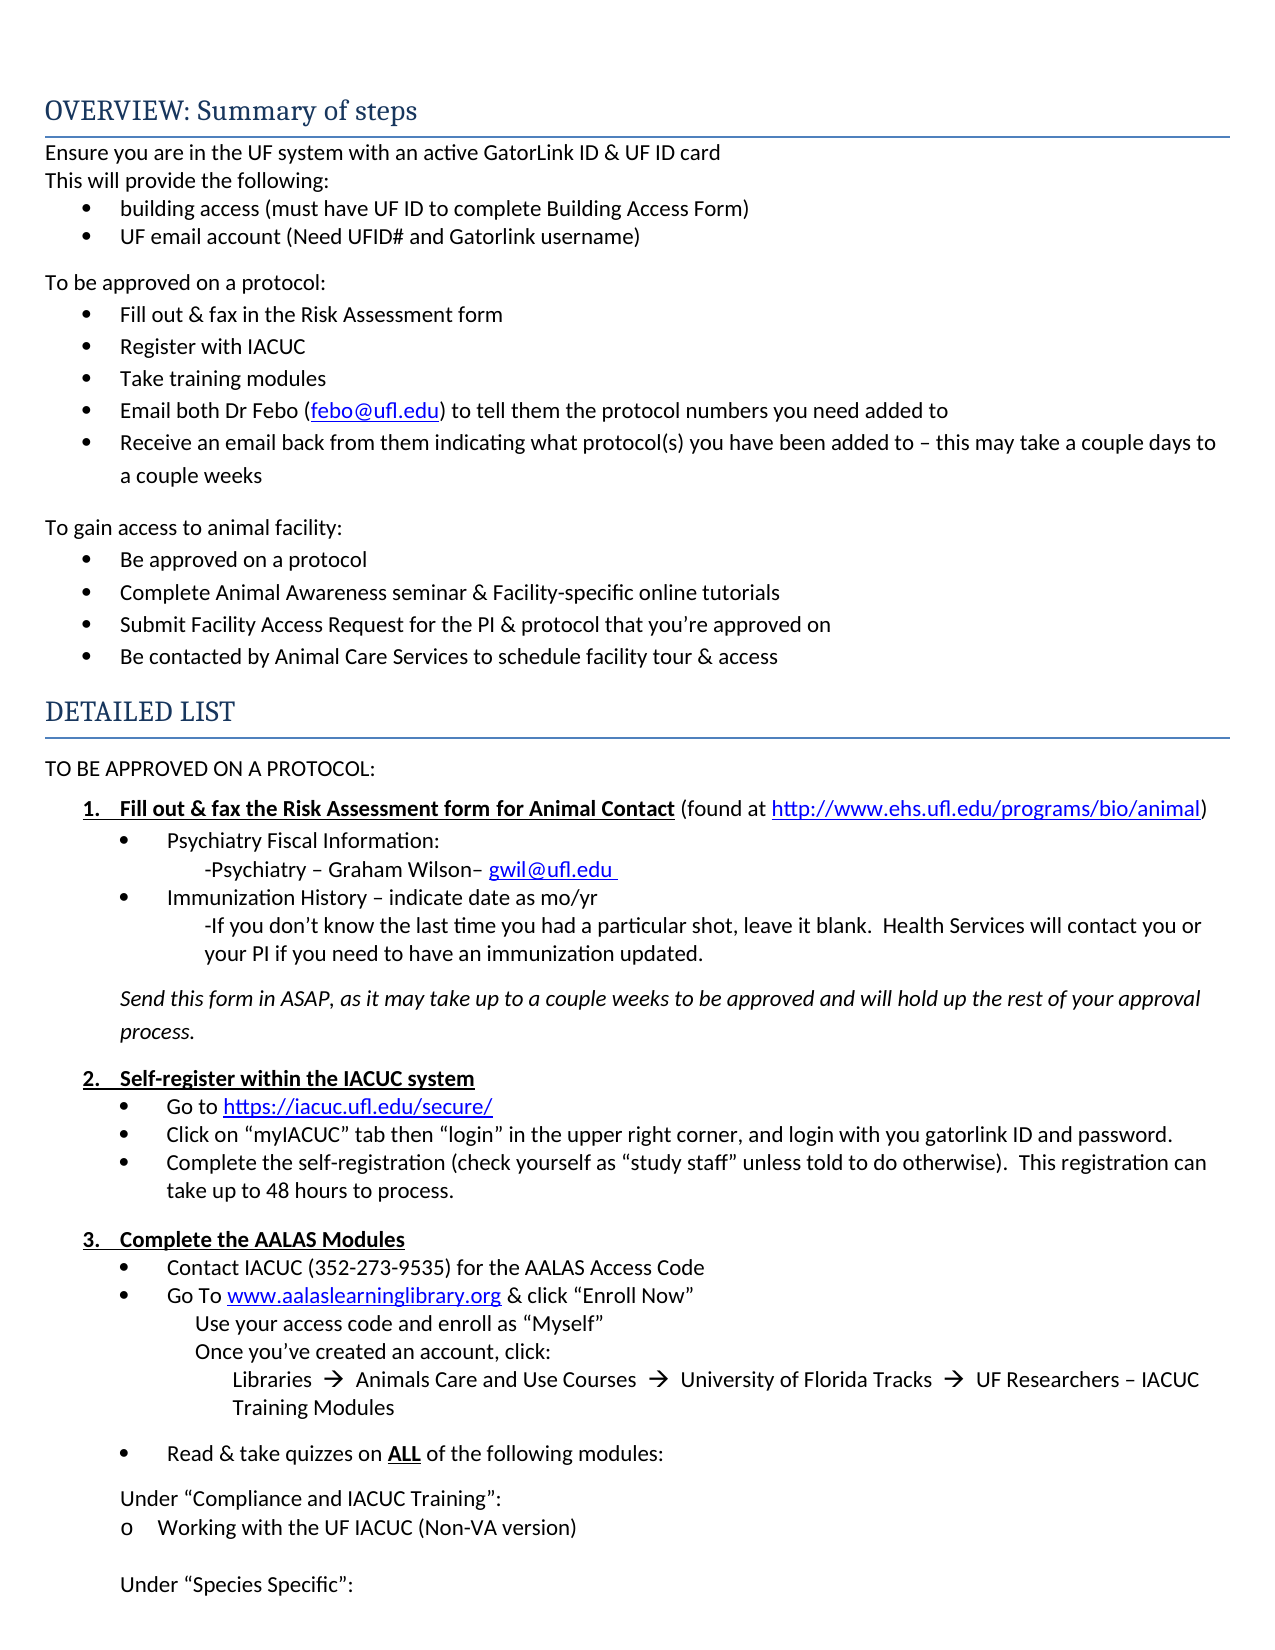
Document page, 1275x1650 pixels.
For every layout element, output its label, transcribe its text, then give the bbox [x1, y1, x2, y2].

text To be approved on a protocol: [45, 268, 1230, 296]
text Ensure you are in the UF system with an active GatorLink ID & UF ID card [45, 138, 1230, 166]
list Go To www.aalaslearninglibrary.org & click “Enroll Now” [120, 1281, 1230, 1309]
text To gain access to animal facility: [45, 513, 1230, 541]
list Complete Animal Awareness seminar & Facility-specific online tutorials [82, 578, 1230, 606]
text Libraries Animals Care and Use Courses University of Florida Tracks UF Researchers – IACUC Training Modules [232, 1365, 1230, 1421]
list Go to https://iacuc.ufl.edu/secure/ [120, 1092, 1230, 1120]
text This will provide the following: [45, 166, 1230, 194]
list Psychiatry Fiscal Information: [120, 827, 1230, 855]
list Receive an email back from them indicating what protocol(s) you have been added to – this may take a couple days to a couple weeks [82, 428, 1230, 489]
list UF email account (Need UFID# and Gatorlink username) [82, 222, 1230, 250]
list Send this form in ASAP, as it may take up to a couple weeks to be approved and will hold up the rest of your approval process. [120, 984, 1230, 1045]
title OVERVIEW: Summary of steps [45, 94, 1230, 136]
text -If you don’t know the last time you had a particular shot, leave it blank. Health Services will contact you or your PI if you need to have an immunization updated. [204, 911, 1230, 967]
list Register with IACUC [82, 332, 1230, 360]
title DETAILED LIST [45, 695, 1230, 737]
text Once you’ve created an account, click: [195, 1337, 1230, 1365]
list Immunization History – indicate date as mo/yr [120, 883, 1230, 911]
list Fill out & fax in the Risk Assessment form [82, 300, 1230, 328]
list Working with the UF IACUC (Non-VA version) [120, 1513, 1230, 1542]
list Contact IACUC (352-273-9535) for the AALAS Access Code [120, 1253, 1230, 1281]
list Be approved on a protocol [82, 546, 1230, 573]
text TO BE APPROVED ON A PROTOCOL: [45, 754, 1230, 782]
list Complete the AALAS Modules [82, 1225, 1230, 1253]
list Read & take quizzes on ALL of the following modules: [120, 1439, 1230, 1467]
list Submit Facility Access Request for the PI & protocol that you’re approved on [82, 610, 1230, 638]
list Click on “myIACUC” tab then “login” in the upper right corner, and login with you gatorlink ID and password. [120, 1120, 1230, 1148]
list Take training modules [82, 364, 1230, 392]
list Fill out & fax the Risk Assessment form for Animal Contact (found at http://www.ehs.ufl.edu/programs/bio/animal) [82, 794, 1230, 822]
text -Psychiatry – Graham Wilson– gwil@ufl.edu [204, 855, 1230, 883]
text Use your access code and enroll as “Myself” [120, 1309, 1230, 1337]
text Under “Compliance and IACUC Training”: [45, 1484, 1230, 1513]
list Complete the self-registration (check yourself as “study staff” unless told to do otherwise). This registration can take up to 48 hours to process. [120, 1148, 1230, 1204]
list building access (must have UF ID to complete Building Access Form) [82, 194, 1230, 222]
list Email both Dr Febo (febo@ufl.edu) to tell them the protocol numbers you need added to [82, 396, 1230, 424]
text Under “Species Specific”: [45, 1570, 1230, 1598]
list Self-register within the IACUC system [82, 1064, 1230, 1092]
list Be contacted by Animal Care Services to schedule facility tour & access [82, 642, 1230, 670]
